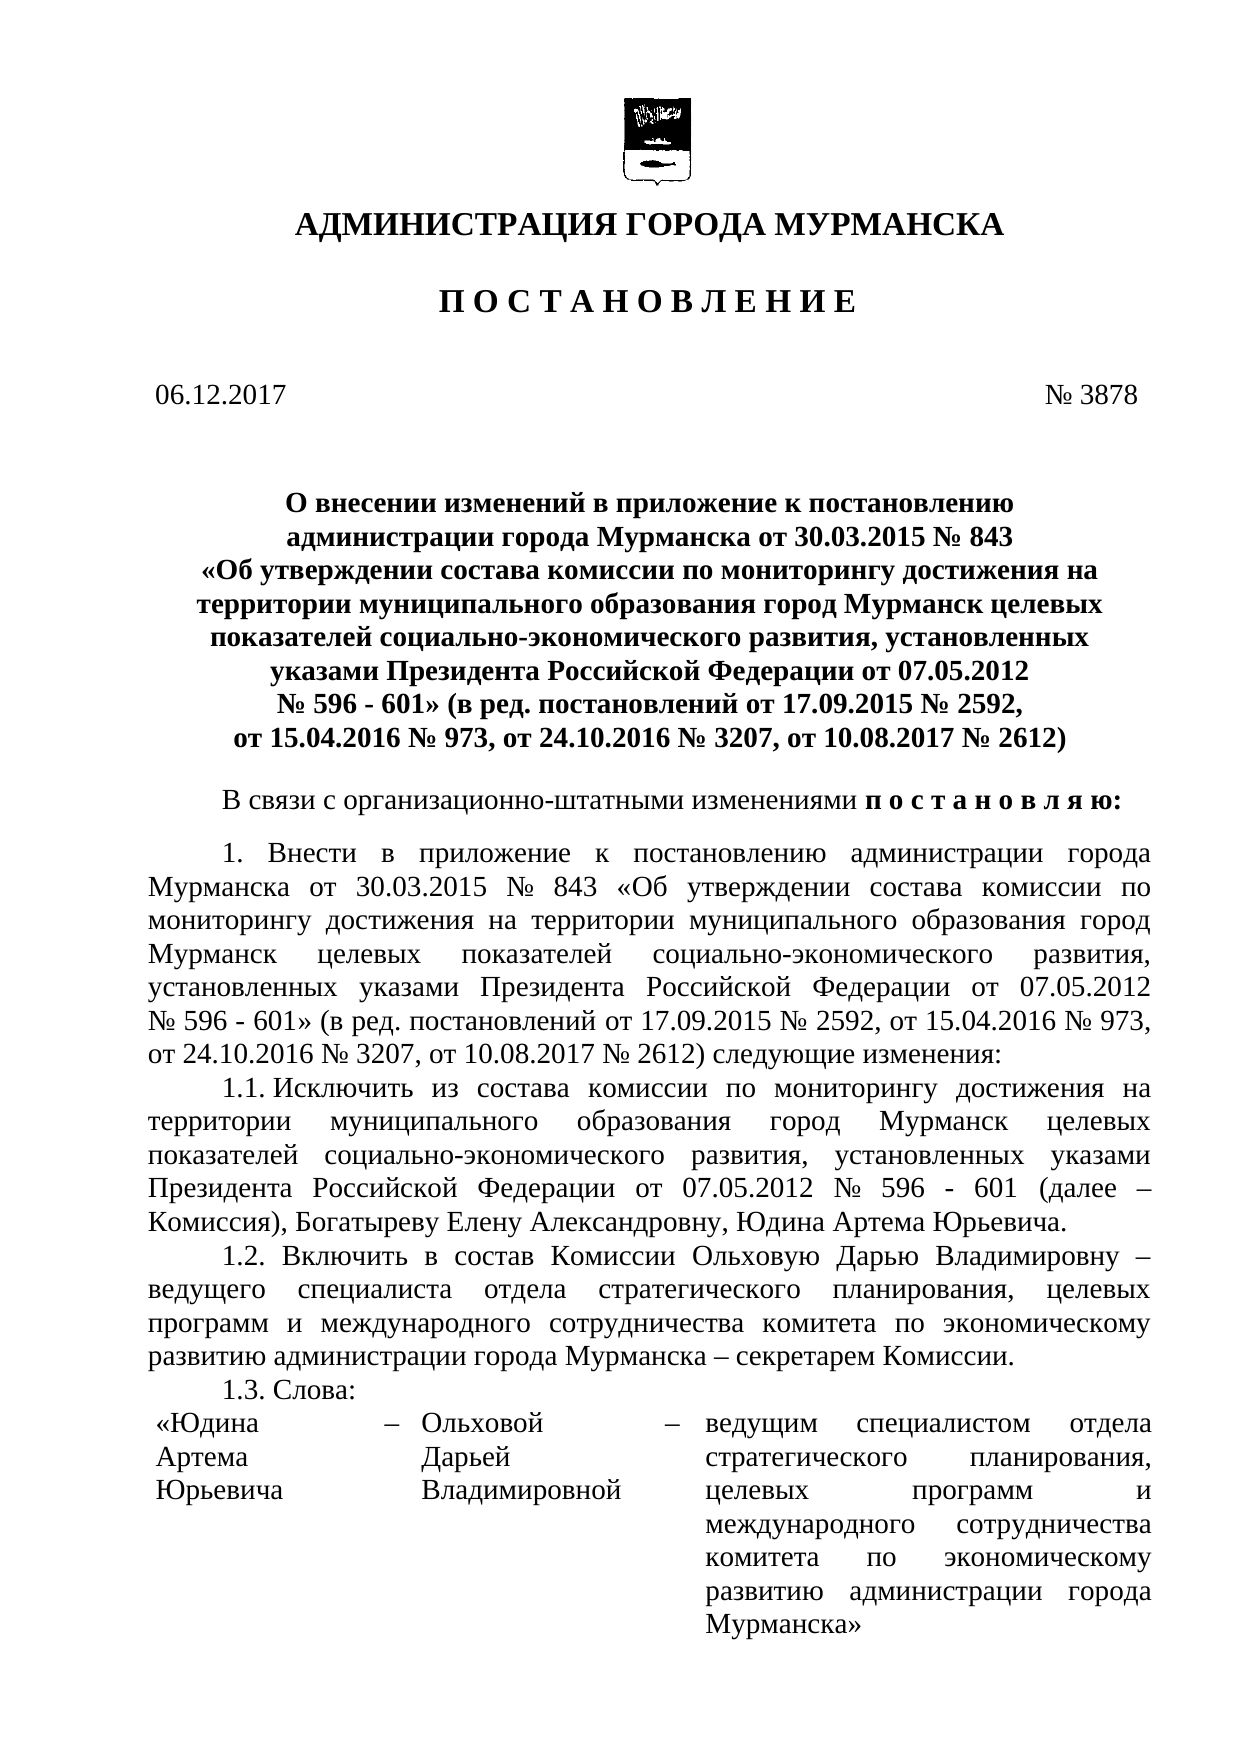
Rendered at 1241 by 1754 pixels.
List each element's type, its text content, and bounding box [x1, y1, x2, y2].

table_header – [366, 1405, 410, 1640]
subtitle П О С Т А Н О В Л Е Н И Е [89, 281, 1206, 319]
text № 596 - 601» (в ред. постановлений от 17.09.2015 № 2592, [148, 687, 1152, 720]
text указами Президента Российской Федерации от 07.05.2012 [148, 653, 1152, 687]
text 06.12.2017 № 3878 [148, 377, 1152, 411]
list 1.3. Слова: [148, 1372, 1152, 1405]
text от 15.04.2016 № 973, от 24.10.2016 № 3207, от 10.08.2017 № 2612) [148, 720, 1152, 754]
picture [622, 97, 692, 186]
list 1.2. Включить в состав Комиссии Ольховую Дарью Владимировну – ведущего специалиста отдела стратегического планирования, целевых программ и международного сотрудничества комитета по экономическому развитию администрации города Мурманска – секретарем Комиссии. [148, 1238, 1152, 1372]
text «Об утверждении состава комиссии по мониторингу достижения на территории муниципального образования город Мурманск целевых показателей социально-экономического развития, установленных [148, 552, 1152, 653]
table_header Ольховой Дарьей Владимировной [410, 1405, 646, 1640]
text О внесении изменений в приложение к постановлению [148, 485, 1152, 519]
table_header ведущим специалистом отдела стратегического планирования, целевых программ и международного сотрудничества комитета по экономическому развитию администрации города Мурманска» [691, 1405, 1163, 1640]
list 1.1. Исключить из состава комиссии по мониторингу достижения на территории муниципального образования город Мурманск целевых показателей социально-экономического развития, установленных указами Президента Российской Федерации от 07.05.2012 № 596 - 601 (далее – Комиссия), Богатыреву Елену Александровну, Юдина Артема Юрьевича. [148, 1070, 1152, 1238]
text администрации города Мурманска от 30.03.2015 № 843 [148, 519, 1152, 552]
table_header – [646, 1405, 691, 1640]
subtitle АДМИНИСТРАЦИЯ ГОРОДА МУРМАНСКА [148, 204, 1152, 243]
text В связи с организационно-штатными изменениями п о с т а н о в л я ю: [148, 782, 1152, 816]
table_header «Юдина Артема Юрьевича [144, 1405, 366, 1640]
text 1. Внести в приложение к постановлению администрации города Мурманска от 30.03.2015 № 843 «Об утверждении состава комиссии по мониторингу достижения на территории муниципального образования город Мурманск целевых показателей социально-экономического развития, установленных указами Президента Российской Федерации от 07.05.2012 № 596 - 601» (в ред. постановлений от 17.09.2015 № 2592, от 15.04.2016 № 973, от 24.10.2016 № 3207, от 10.08.2017 № 2612) следующие изменения: [148, 835, 1152, 1070]
